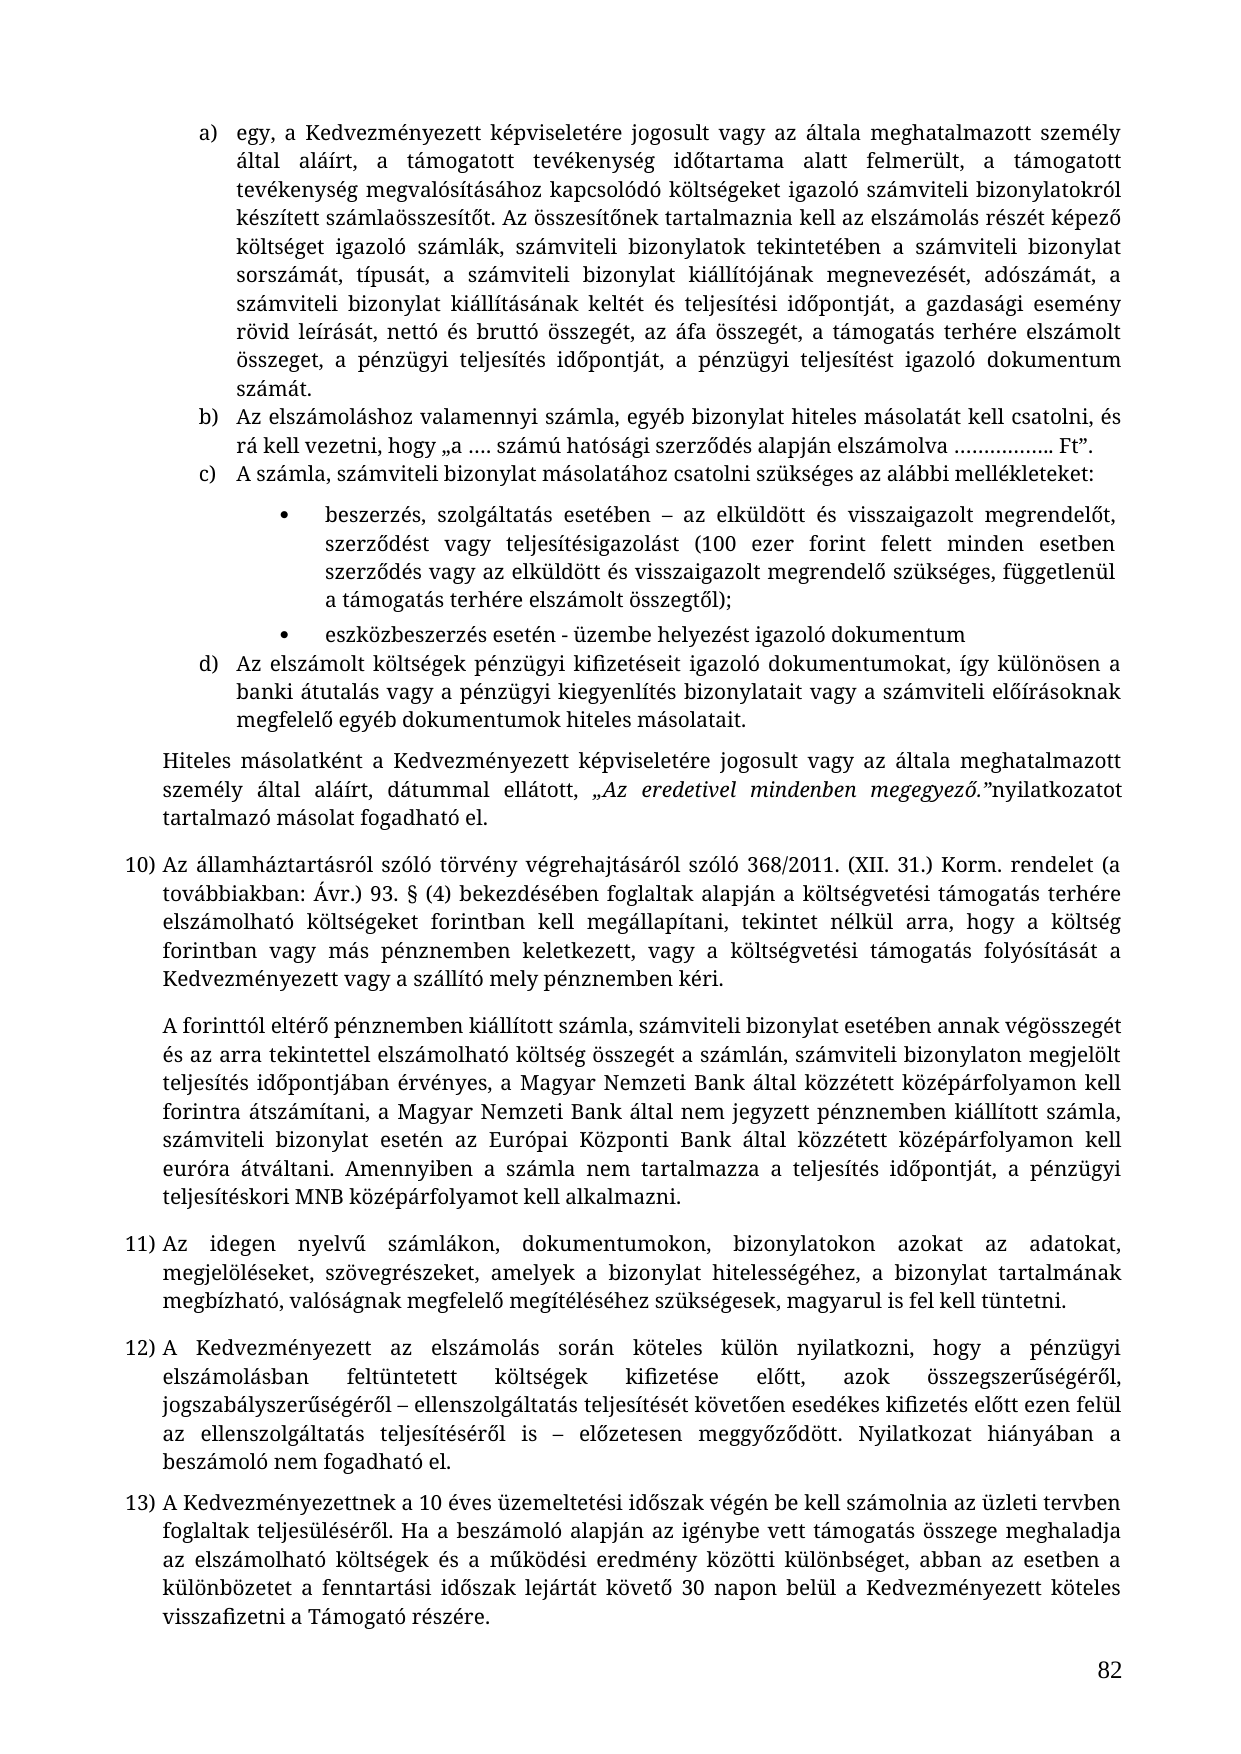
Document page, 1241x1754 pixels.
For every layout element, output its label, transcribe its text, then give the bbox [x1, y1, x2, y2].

list egy, a Kedvezményezett képviseletére jogosult vagy az általa meghatalmazott személy által aláírt, a támogatott tevékenység időtartama alatt felmerült, a támogatott tevékenység megvalósításához kapcsolódó költségeket igazoló számviteli bizonylatokról készített számlaösszesítőt. Az összesítőnek tartalmaznia kell az elszámolás részét képező költséget igazoló számlák, számviteli bizonylatok tekintetében a számviteli bizonylat sorszámát, típusát, a számviteli bizonylat kiállítójának megnevezését, adószámát, a számviteli bizonylat kiállításának keltét és teljesítési időpontját, a gazdasági esemény rövid leírását, nettó és bruttó összegét, az áfa összegét, a támogatás terhére elszámolt összeget, a pénzügyi teljesítés időpontját, a pénzügyi teljesítést igazoló dokumentum számát. [199, 118, 1122, 402]
list eszközbeszerzés esetén - üzembe helyezést igazoló dokumentum [281, 620, 1116, 649]
list A Kedvezményezettnek a 10 éves üzemeltetési időszak végén be kell számolnia az üzleti tervben foglaltak teljesüléséről. Ha a beszámoló alapján az igénybe vett támogatás összege meghaladja az elszámolható költségek és a működési eredmény közötti különbséget, abban az esetben a különbözetet a fenntartási időszak lejártát követő 30 napon belül a Kedvezményezett köteles visszafizetni a Támogató részére. [125, 1488, 1122, 1630]
list A számla, számviteli bizonylat másolatához csatolni szükséges az alábbi mellékleteket: [199, 459, 1122, 488]
list Az elszámolt költségek pénzügyi kifizetéseit igazoló dokumentumokat, így különösen a banki átutalás vagy a pénzügyi kiegyenlítés bizonylatait vagy a számviteli előírásoknak megfelelő egyéb dokumentumok hiteles másolatait. [199, 649, 1122, 734]
list Az államháztartásról szóló törvény végrehajtásáról szóló 368/2011. (XII. 31.) Korm. rendelet (a továbbiakban: Ávr.) 93. § (4) bekezdésében foglaltak alapján a költségvetési támogatás terhére elszámolható költségeket forintban kell megállapítani, tekintet nélkül arra, hogy a költség forintban vagy más pénznemben keletkezett, vagy a költségvetési támogatás folyósítását a Kedvezményezett vagy a szállító mely pénznemben kéri. [125, 851, 1122, 993]
list Az elszámoláshoz valamennyi számla, egyéb bizonylat hiteles másolatát kell csatolni, és rá kell vezetni, hogy „a …. számú hatósági szerződés alapján elszámolva …………….. Ft”. [199, 402, 1122, 459]
list Az idegen nyelvű számlákon, dokumentumokon, bizonylatokon azokat az adatokat, megjelöléseket, szövegrészeket, amelyek a bizonylat hitelességéhez, a bizonylat tartalmának megbízható, valóságnak megfelelő megítéléséhez szükségesek, magyarul is fel kell tüntetni. [125, 1229, 1122, 1315]
list A Kedvezményezett az elszámolás során köteles külön nyilatkozni, hogy a pénzügyi elszámolásban feltüntetett költségek kifizetése előtt, azok összegszerűségéről, jogszabályszerűségéről – ellenszolgáltatás teljesítését követően esedékes kifizetés előtt ezen felül az ellenszolgáltatás teljesítéséről is – előzetesen meggyőződött. Nyilatkozat hiányában a beszámoló nem fogadható el. [125, 1333, 1122, 1476]
list beszerzés, szolgáltatás esetében – az elküldött és visszaigazolt megrendelőt, szerződést vagy teljesítésigazolást (100 ezer forint felett minden esetben szerződés vagy az elküldött és visszaigazolt megrendelő szükséges, függetlenül a támogatás terhére elszámolt összegtől); [281, 500, 1116, 614]
text A forinttól eltérő pénznemben kiállított számla, számviteli bizonylat esetében annak végösszegét és az arra tekintettel elszámolható költség összegét a számlán, számviteli bizonylaton megjelölt teljesítés időpontjában érvényes, a Magyar Nemzeti Bank által közzétett középárfolyamon kell forintra átszámítani, a Magyar Nemzeti Bank által nem jegyzett pénznemben kiállított számla, számviteli bizonylat esetén az Európai Központi Bank által közzétett középárfolyamon kell euróra átváltani. Amennyiben a számla nem tartalmazza a teljesítés időpontját, a pénzügyi teljesítéskori MNB középárfolyamot kell alkalmazni. [162, 1012, 1122, 1211]
text Hiteles másolatként a Kedvezményezett képviseletére jogosult vagy az általa meghatalmazott személy által aláírt, dátummal ellátott, „Az eredetivel mindenben megegyező.”nyilatkozatot tartalmazó másolat fogadható el. [162, 747, 1122, 832]
